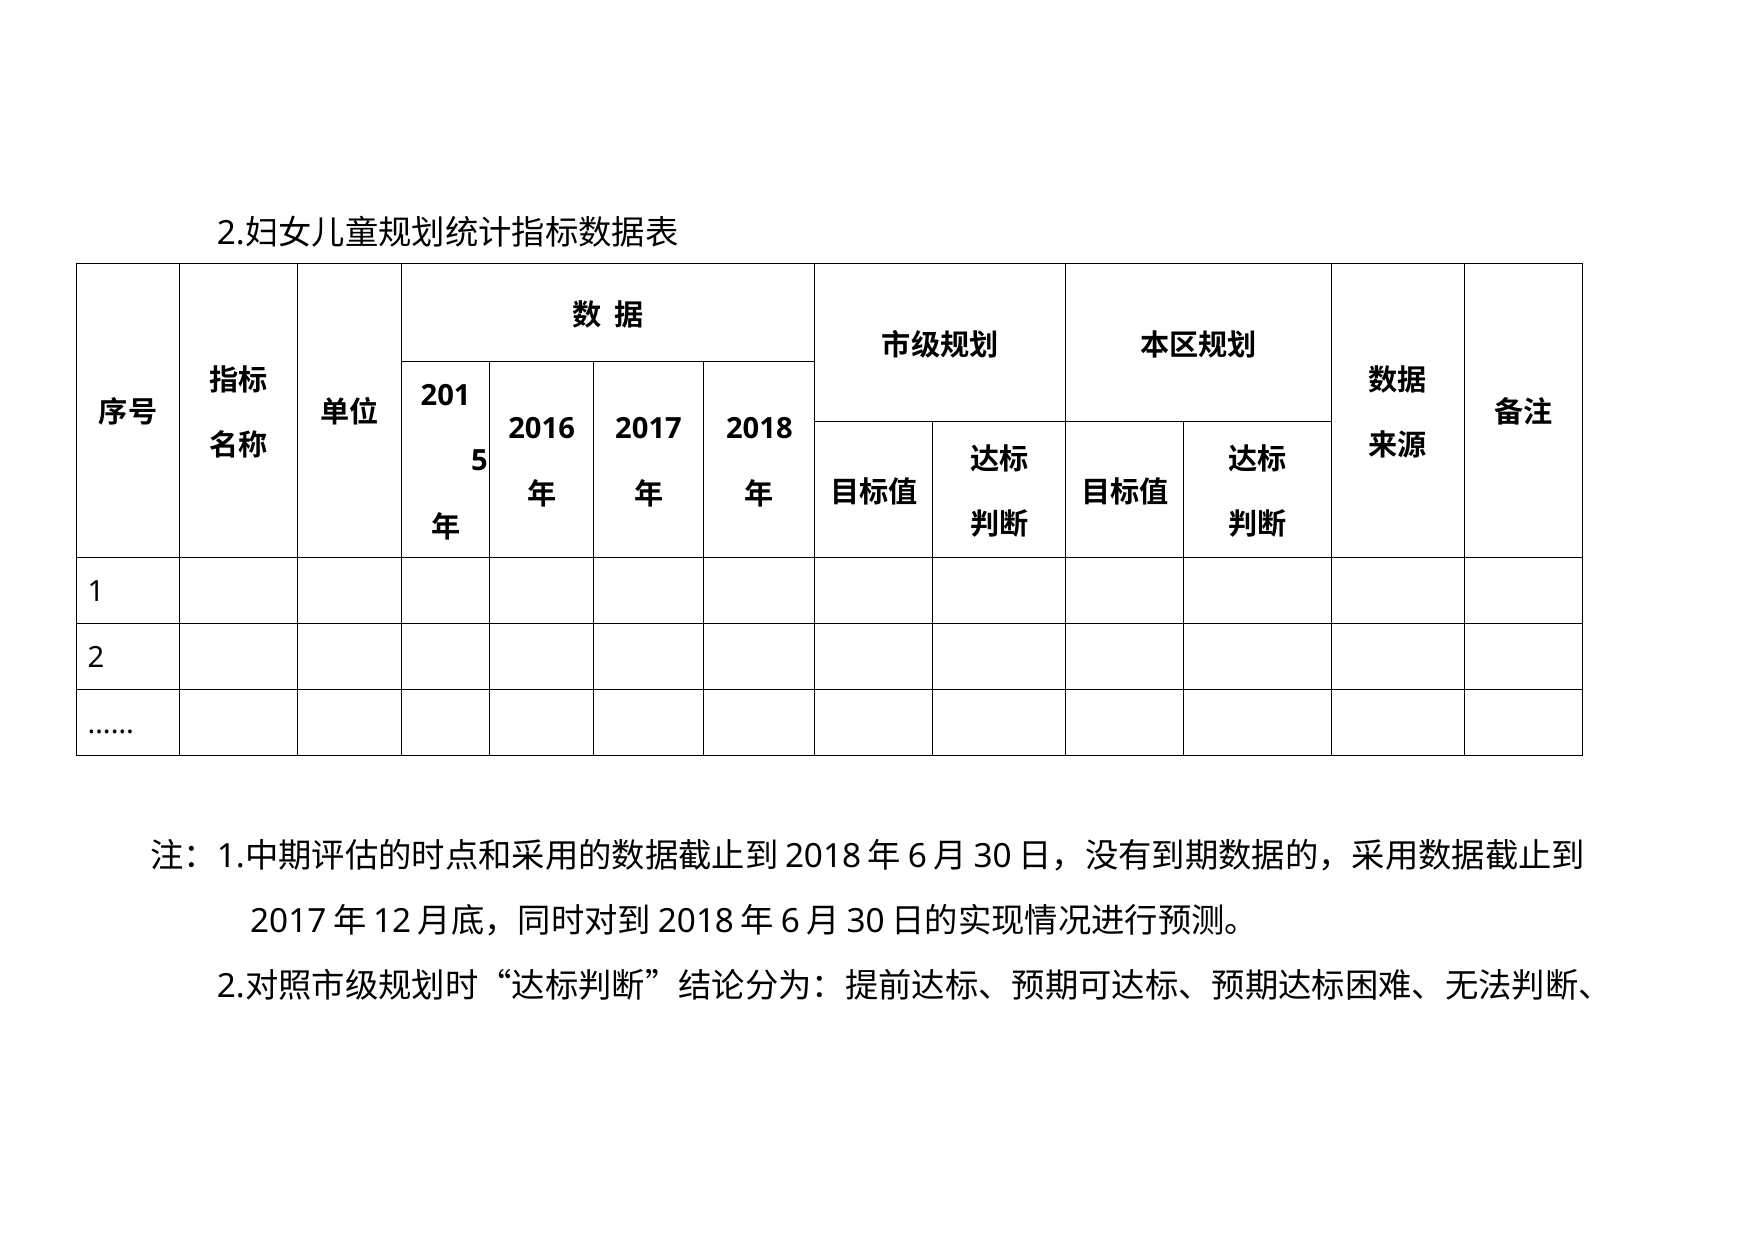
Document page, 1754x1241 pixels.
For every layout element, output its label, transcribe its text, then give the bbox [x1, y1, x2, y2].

table_cell [1332, 690, 1464, 755]
table_cell 达标 判断 [1184, 422, 1331, 557]
table_cell [1465, 558, 1582, 623]
text 2.对照市级规划时“达标判断”结论分为：提前达标、预期可达标、预期达标困难、无法判断、 [150, 951, 1604, 1016]
table_cell [298, 558, 401, 623]
table_cell [1184, 624, 1331, 689]
table_cell 2017 年 [594, 362, 703, 557]
table_cell [1465, 624, 1582, 689]
table_cell [1066, 558, 1183, 623]
table_cell [402, 690, 489, 755]
table_cell 目标值 [1066, 422, 1183, 557]
table_cell [1066, 624, 1183, 689]
table_cell 2015 年 [402, 362, 489, 557]
table_cell 2018 年 [704, 362, 814, 557]
table_cell 目标值 [815, 422, 932, 557]
table_header 数据 来源 [1332, 264, 1464, 557]
table_cell [180, 558, 297, 623]
table_header 备注 [1465, 264, 1582, 557]
table_cell [704, 558, 814, 623]
table_cell [815, 624, 932, 689]
text 注：1.中期评估的时点和采用的数据截止到2018年6月30日，没有到期数据的，采用数据截止到 [150, 821, 1604, 886]
table_cell [402, 624, 489, 689]
table_cell 2 [77, 624, 179, 689]
table_cell [933, 690, 1065, 755]
table_cell [933, 624, 1065, 689]
table_cell [1066, 690, 1183, 755]
table_cell …… [77, 690, 179, 755]
table_cell 达标 判断 [933, 422, 1065, 557]
table_cell [1184, 558, 1331, 623]
table_header 序号 [77, 264, 179, 557]
table_header 单位 [298, 264, 401, 557]
table_header 指标 名称 [180, 264, 297, 557]
table_cell [298, 690, 401, 755]
table_cell 2016 年 [490, 362, 593, 557]
table_cell [402, 558, 489, 623]
table_header 市级规划 [815, 264, 1065, 421]
table_cell [815, 690, 932, 755]
table_cell [490, 624, 593, 689]
table_cell [1465, 690, 1582, 755]
table_cell [815, 558, 932, 623]
table_cell [594, 690, 703, 755]
table_cell [704, 624, 814, 689]
text 2017年12月底，同时对到2018年6月30日的实现情况进行预测。 [150, 886, 1604, 951]
table_cell [490, 558, 593, 623]
table_cell [1332, 624, 1464, 689]
table_cell [1184, 690, 1331, 755]
table_cell [298, 624, 401, 689]
table_cell [933, 558, 1065, 623]
text 2.妇女儿童规划统计指标数据表 [150, 198, 1604, 263]
table_cell [180, 690, 297, 755]
table_cell [180, 624, 297, 689]
table_cell [490, 690, 593, 755]
table_cell 1 [77, 558, 179, 623]
table_header 数 据 [402, 264, 814, 361]
table_cell [1332, 558, 1464, 623]
table_cell [594, 558, 703, 623]
table_cell [704, 690, 814, 755]
table_header 本区规划 [1066, 264, 1331, 421]
table_cell [594, 624, 703, 689]
